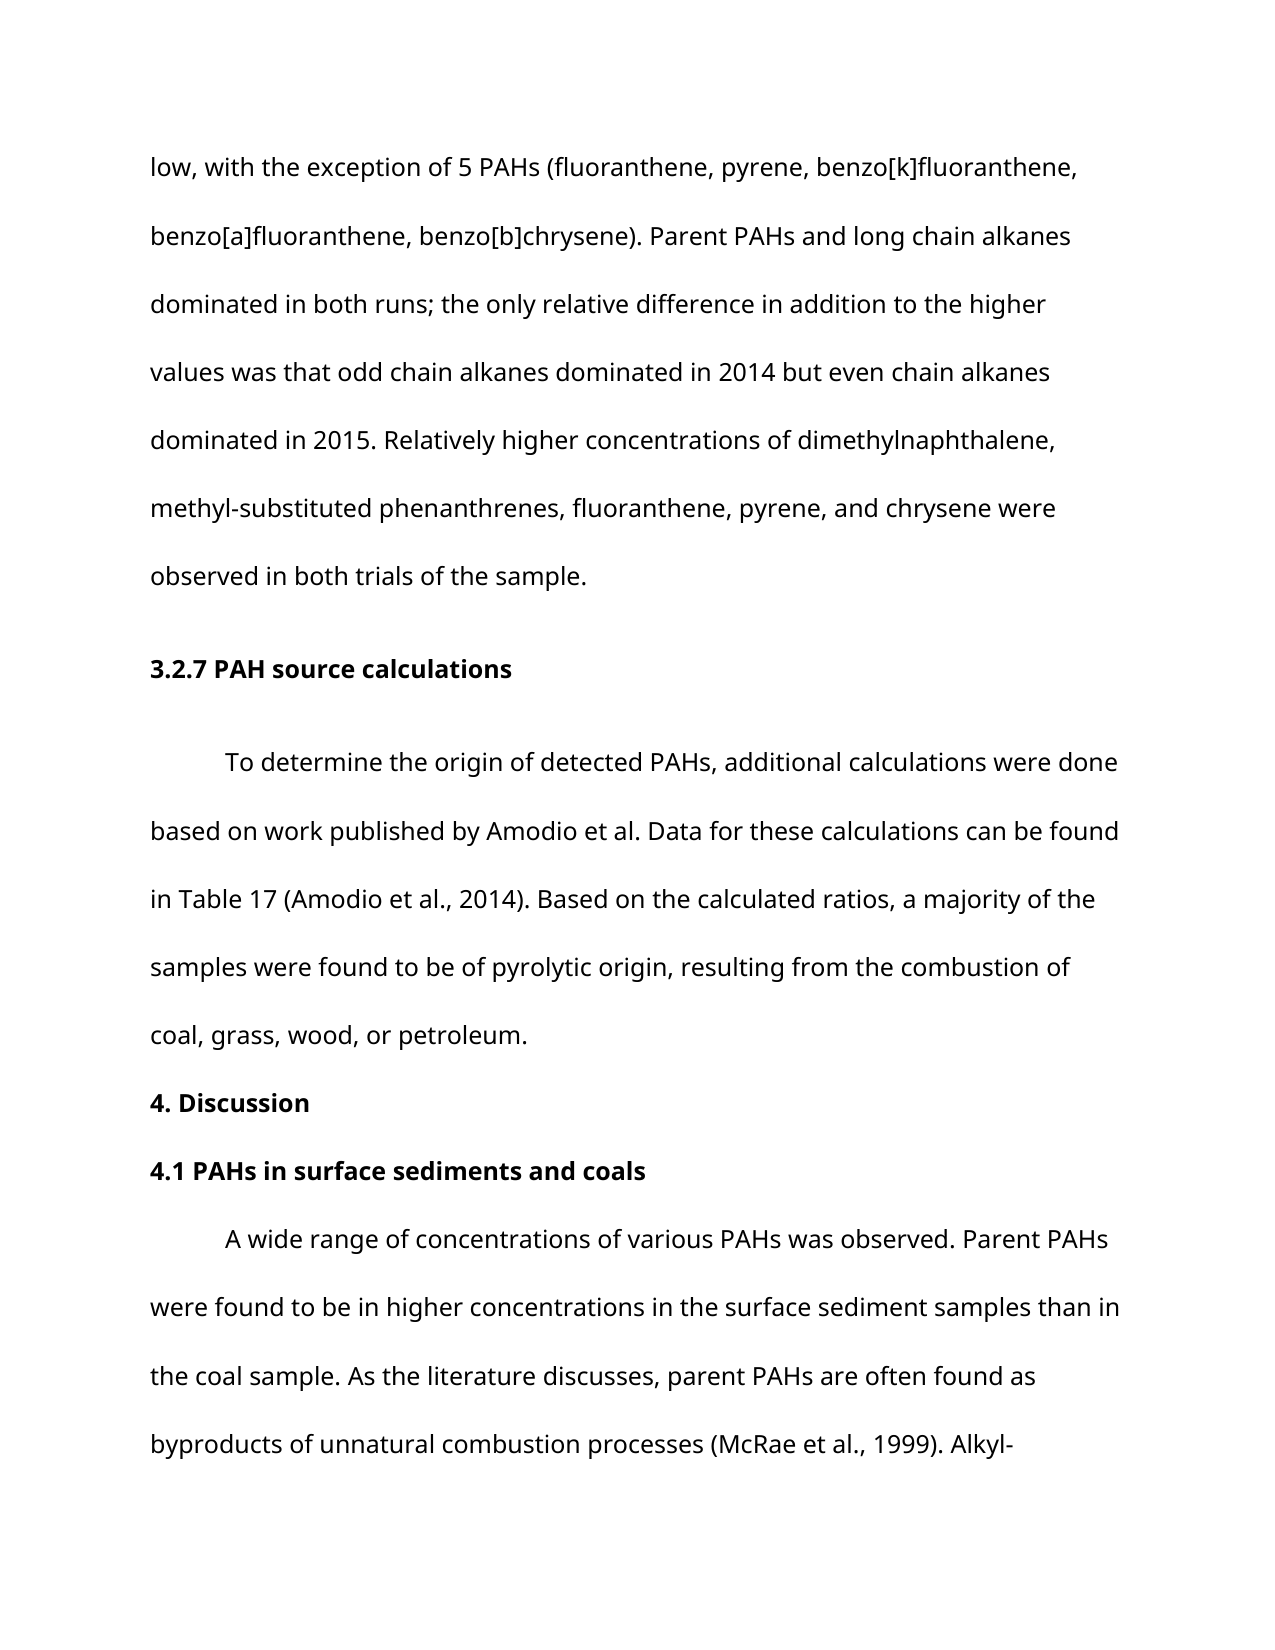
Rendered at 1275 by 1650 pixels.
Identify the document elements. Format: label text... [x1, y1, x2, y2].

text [150, 150, 1125, 593]
text To determine the origin of detected PAHs, additional calculations were done based on work published by Amodio et al. Data for these calculations can be found in Table 17 (Amodio et al., 2014). Based on the calculated ratios, a majority of the samples were found to be of pyrolytic origin, resulting from the combustion of coal, grass, wood, or petroleum. [150, 745, 1125, 1052]
text 3.2.7 PAH source calculations [150, 652, 1125, 686]
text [150, 1222, 1125, 1460]
text 4. Discussion [150, 1086, 1125, 1120]
text 4.1 PAHs in surface sediments and coals [150, 1154, 1125, 1188]
